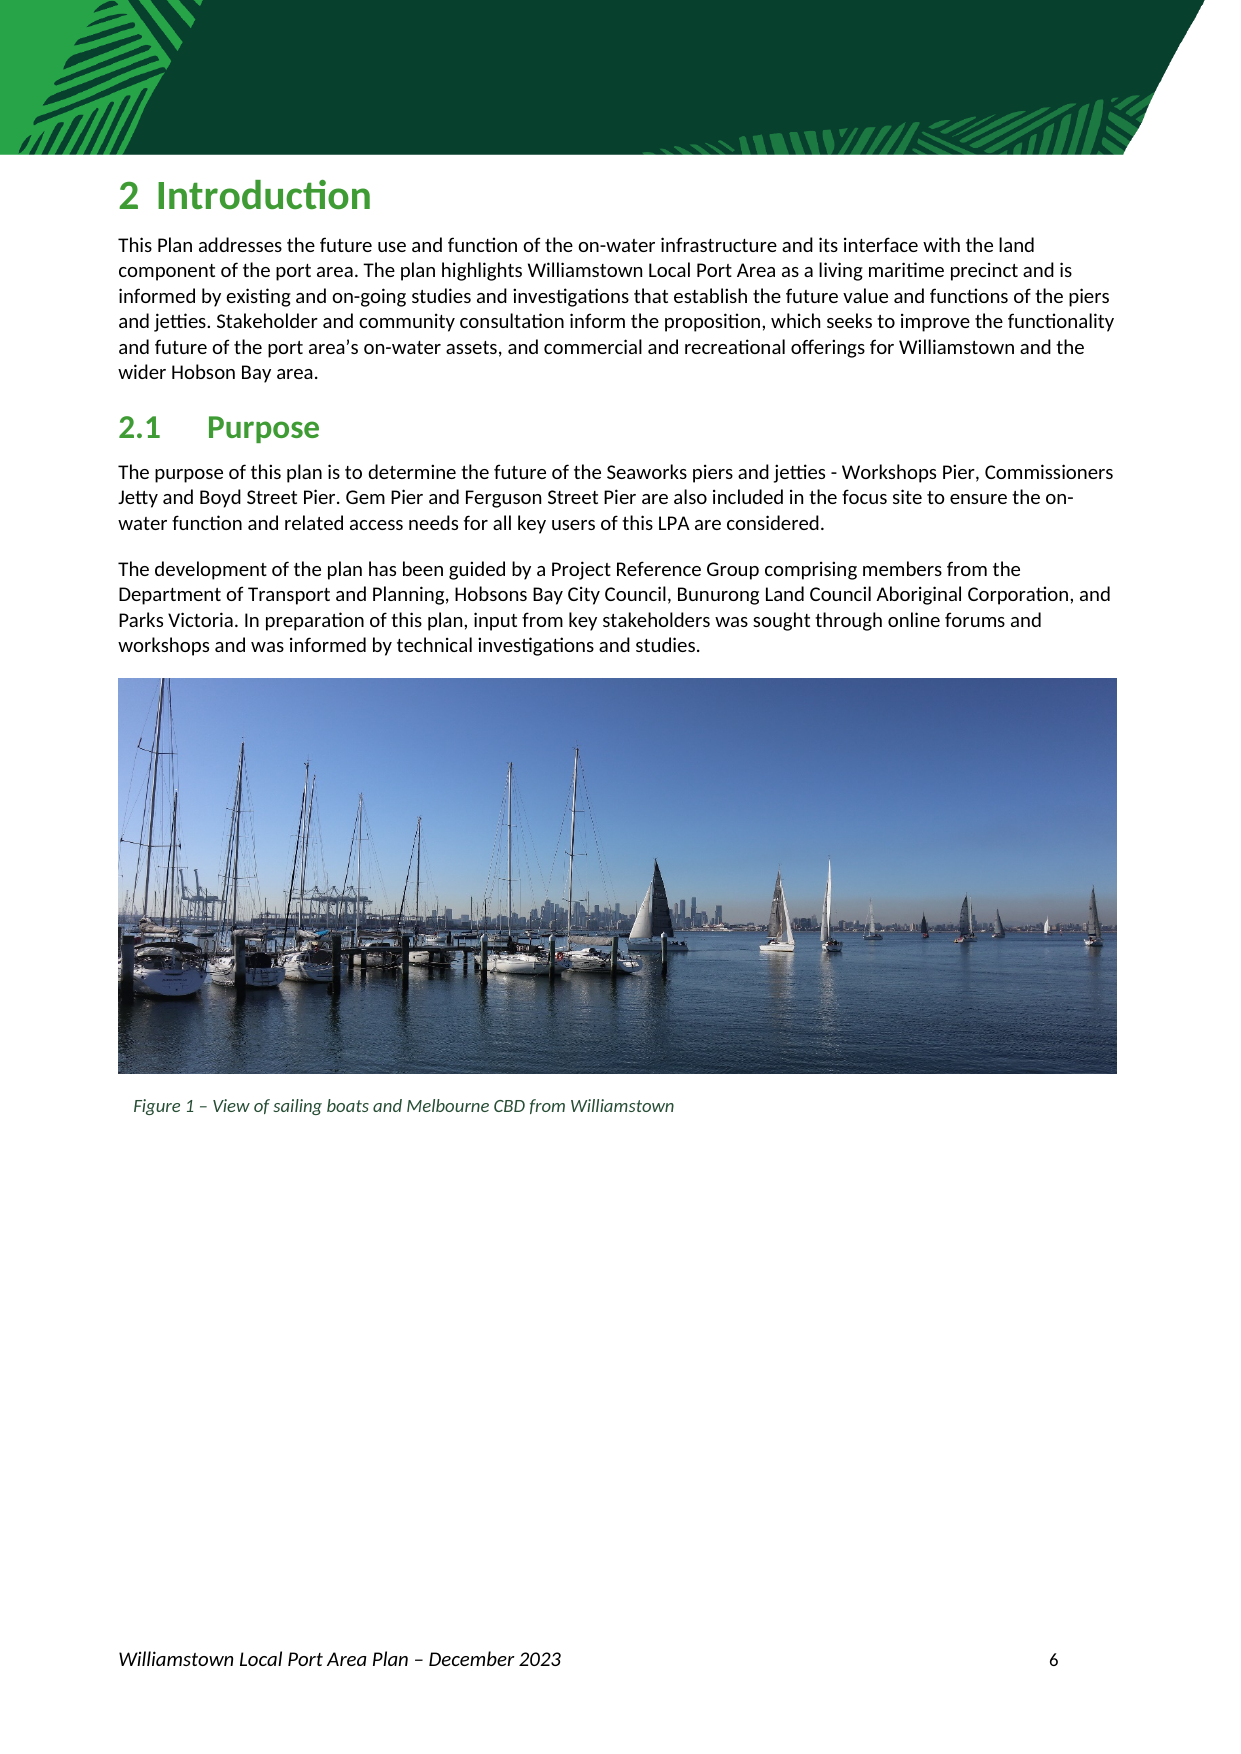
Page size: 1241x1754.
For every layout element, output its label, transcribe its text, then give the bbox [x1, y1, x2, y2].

text This Plan addresses the future use and function of the on-water infrastructure and its interface with the land component of the port area. The plan highlights Williamstown Local Port Area as a living maritime precinct and is informed by existing and on-going studies and investigations that establish the future value and functions of the piers and jetties. Stakeholder and community consultation inform the proposition, which seeks to improve the functionality and future of the port area’s on-water assets, and commercial and recreational offerings for Williamstown and the wider Hobson Bay area. [118, 232, 1122, 385]
picture [118, 678, 1117, 1074]
subtitle Purpose [118, 406, 1122, 446]
text The development of the plan has been guided by a Project Reference Group comprising members from the Department of Transport and Planning, Hobsons Bay City Council, Bunurong Land Council Aboriginal Corporation, and Parks Victoria. In preparation of this plan, input from key stakeholders was sought through online forums and workshops and was informed by technical investigations and studies. [118, 556, 1122, 658]
subtitle Introduction [118, 169, 1122, 220]
picture [0, 0, 1222, 155]
text The purpose of this plan is to determine the future of the Seaworks piers and jetties - Workshops Pier, Commissioners Jetty and Boyd Street Pier. Gem Pier and Ferguson Street Pier are also included in the focus site to ensure the on-water function and related access needs for all key users of this LPA are considered. [118, 459, 1122, 535]
